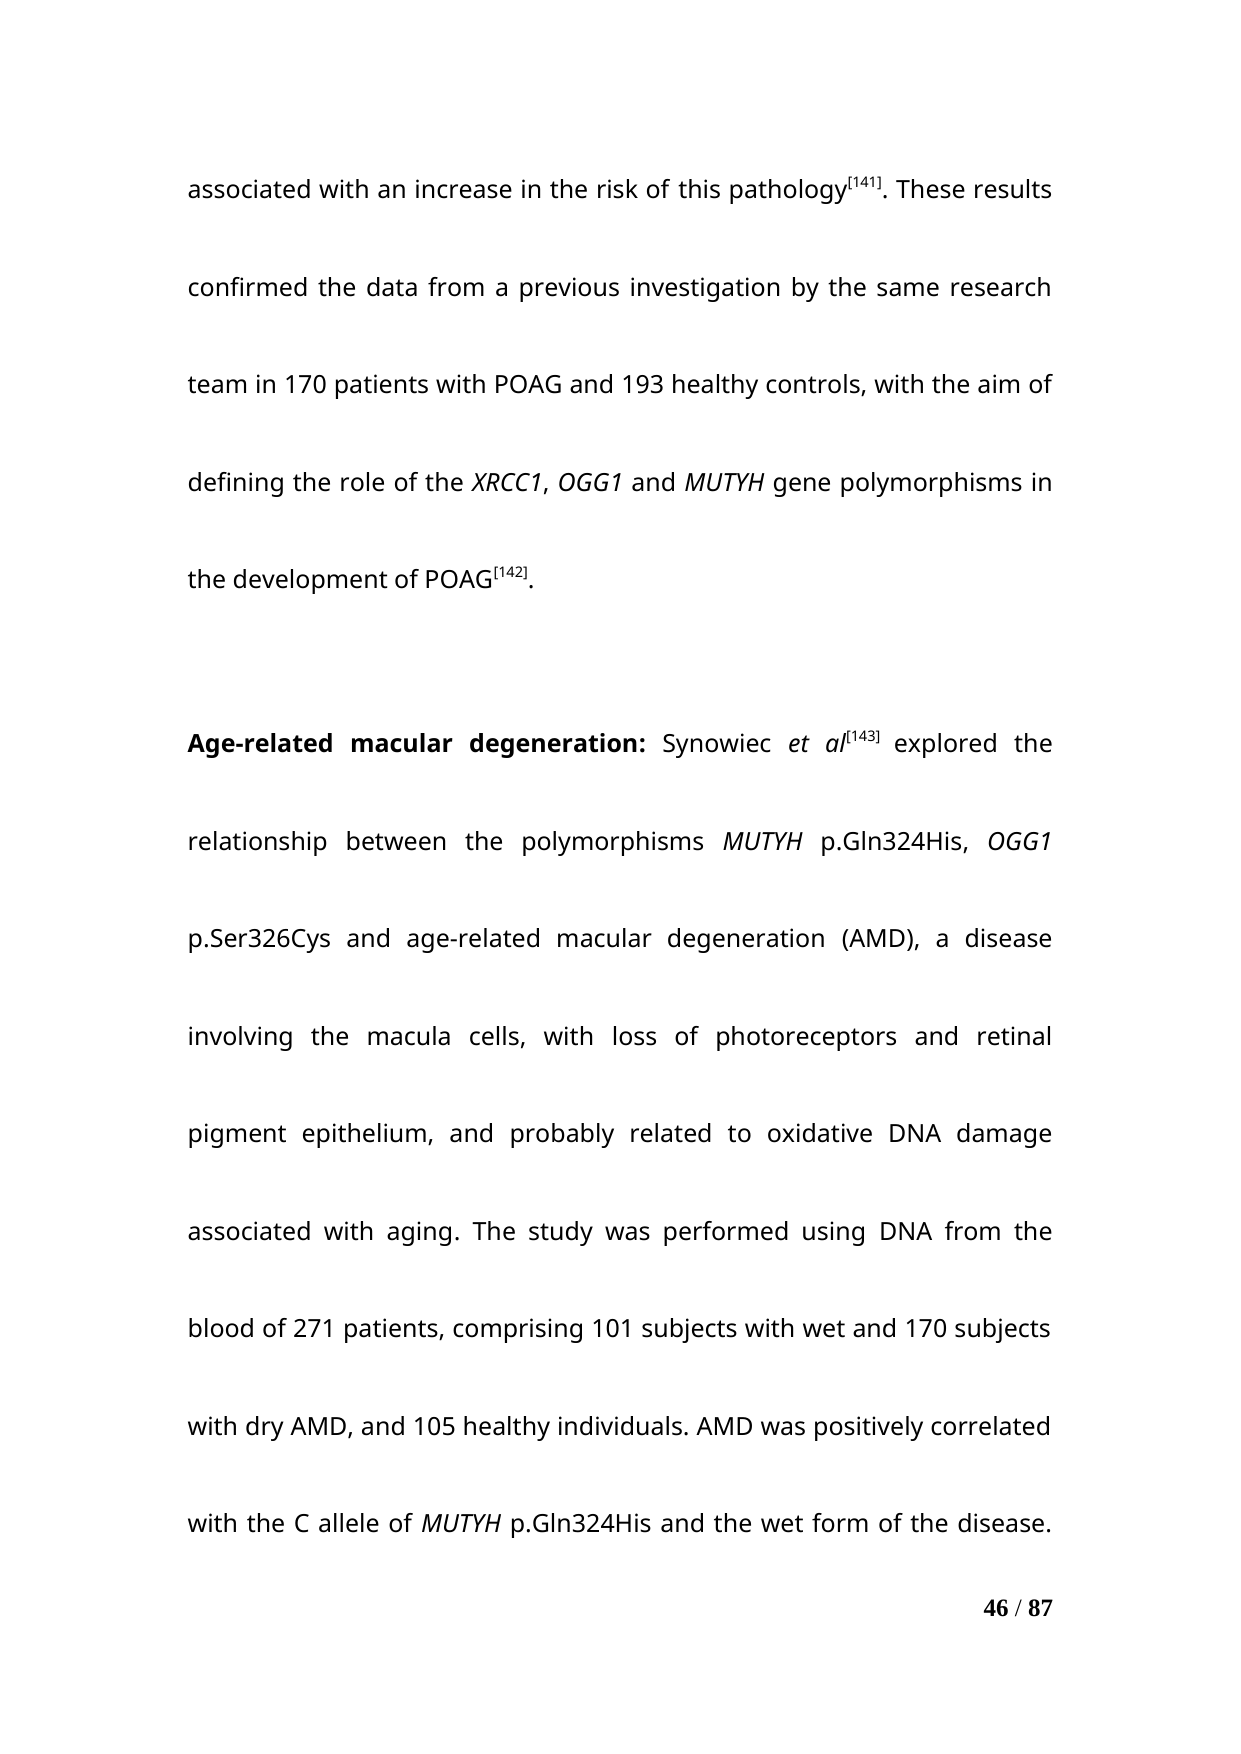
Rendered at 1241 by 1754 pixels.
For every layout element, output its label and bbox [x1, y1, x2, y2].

text [187, 711, 1053, 1556]
text [187, 157, 1053, 612]
